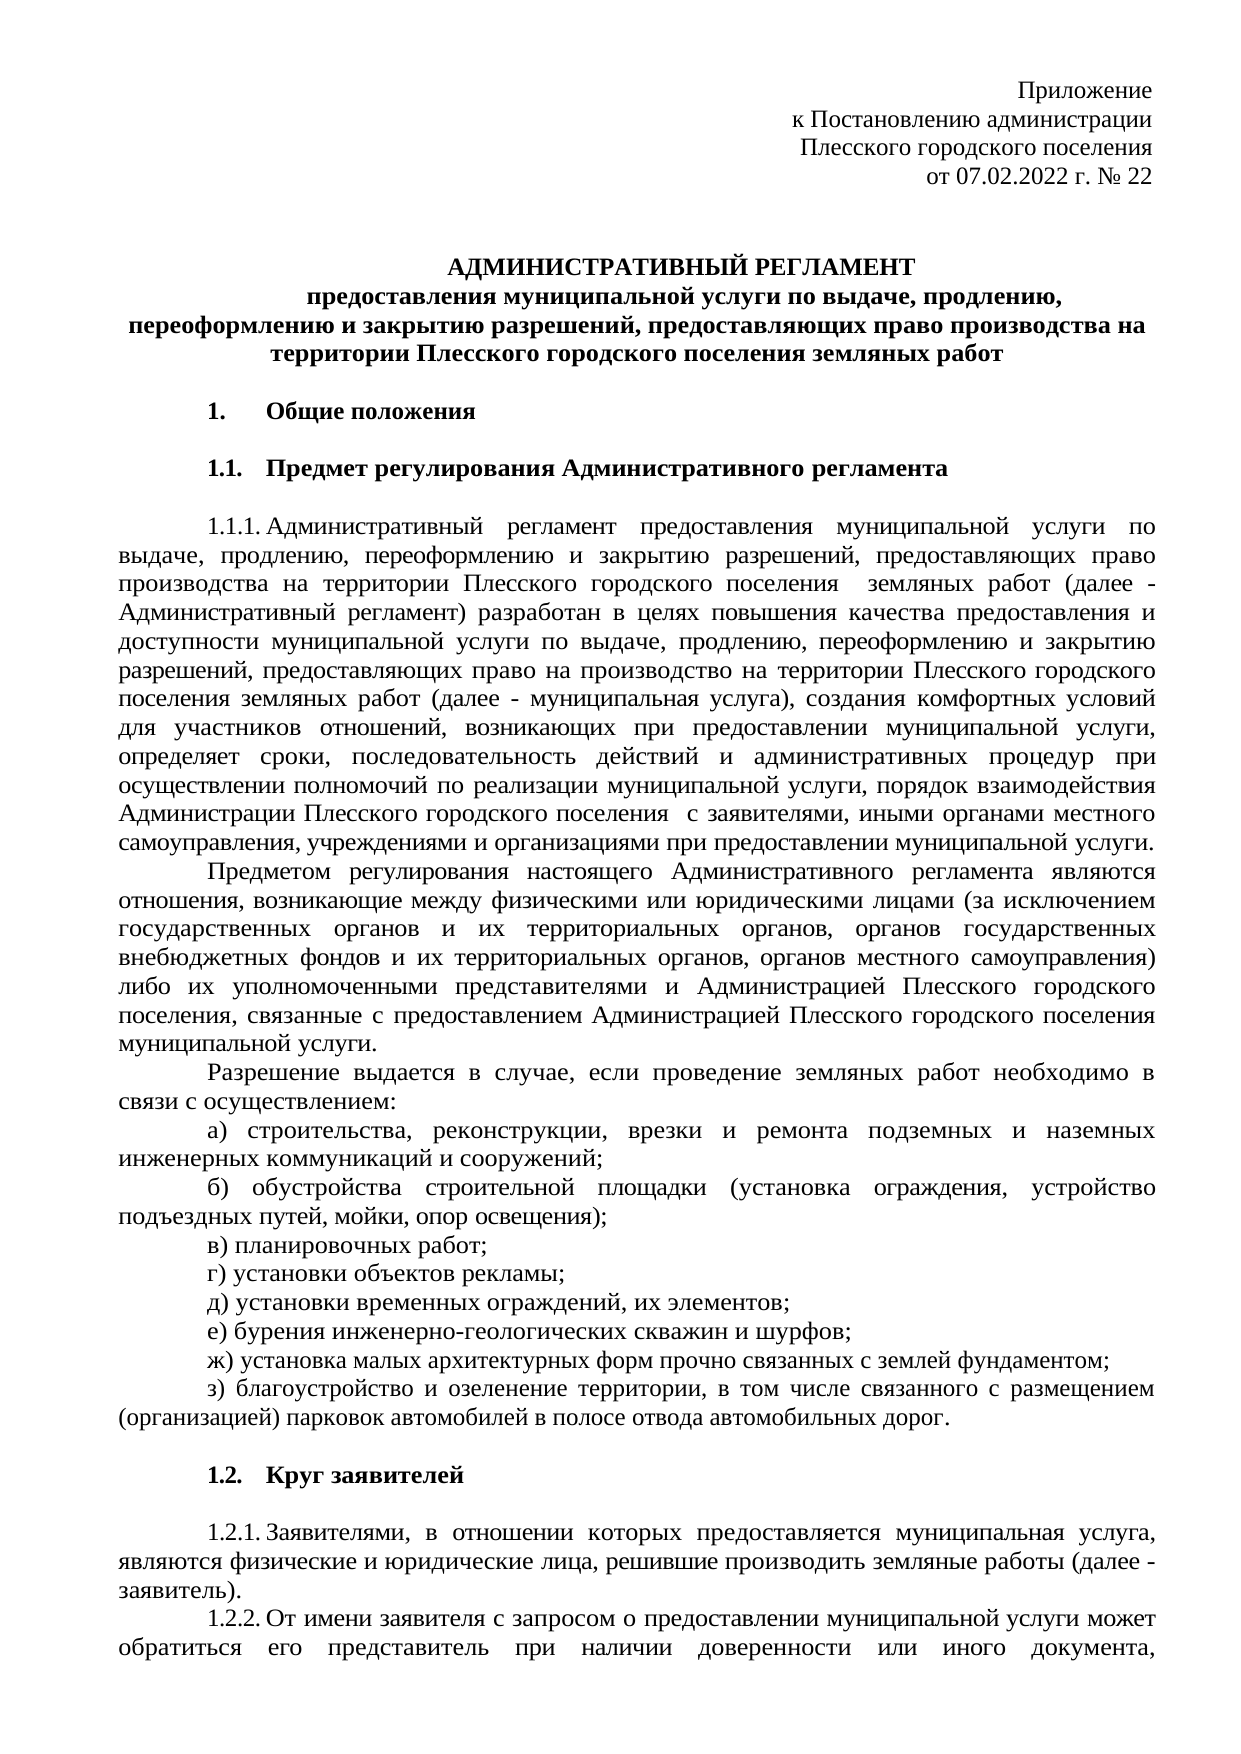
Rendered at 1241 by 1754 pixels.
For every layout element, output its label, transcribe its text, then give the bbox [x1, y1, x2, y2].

text Разрешение выдается в случае, если проведение земляных работ необходимо в связи с осуществлением: [118, 1057, 1156, 1115]
text а) строительства, реконструкции, врезки и ремонта подземных и наземных инженерных коммуникаций и сооружений; [118, 1115, 1156, 1172]
text Плесского городского поселения [118, 132, 1152, 161]
text к Постановлению администрации [118, 104, 1152, 132]
text ж) установка малых архитектурных форм прочно связанных с землей фундаментом; [118, 1345, 1156, 1373]
text предоставления муниципальной услуги по выдаче, продлению, переоформлению и закрытию разрешений, предоставляющих право производства на территории Плесского городского поселения земляных работ [118, 281, 1156, 367]
list Общие положения [118, 396, 1156, 425]
text з) благоустройство и озеленение территории, в том числе связанного с размещением (организацией) парковок автомобилей в полосе отвода автомобильных дорог. [118, 1373, 1156, 1431]
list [118, 1603, 1156, 1661]
text б) обустройства строительной площадки (установка ограждения, устройство подъездных путей, мойки, опор освещения); [118, 1172, 1156, 1230]
list Заявителями, в отношении которых предоставляется муниципальная услуга, являются физические и юридические лица, решившие производить земляные работы (далее - заявитель). [118, 1517, 1156, 1603]
text от 07.02.2022 г. № 22 [118, 161, 1152, 190]
list Предмет регулирования Административного регламента [118, 453, 1156, 482]
text Предметом регулирования настоящего Административного регламента являются отношения, возникающие между физическими или юридическими лицами (за исключением государственных органов и их территориальных органов, органов государственных внебюджетных фондов и их территориальных органов, органов местного самоуправления) либо их уполномоченными представителями и Администрацией Плесского городского поселения, связанные с предоставлением Администрацией Плесского городского поселения муниципальной услуги. [118, 856, 1156, 1057]
list Административный регламент предоставления муниципальной услуги по выдаче, продлению, переоформлению и закрытию разрешений, предоставляющих право производства на территории Плесского городского поселения земляных работ (далее - Административный регламент) разработан в целях повышения качества предоставления и доступности муниципальной услуги по выдаче, продлению, переоформлению и закрытию разрешений, предоставляющих право на производство на территории Плесского городского поселения земляных работ (далее - муниципальная услуга), создания комфортных условий для участников отношений, возникающих при предоставлении муниципальной услуги, определяет сроки, последовательность действий и административных процедур при осуществлении полномочий по реализации муниципальной услуги, порядок взаимодействия Администрации Плесского городского поселения с заявителями, иными органами местного самоуправления, учреждениями и организациями при предоставлении муниципальной услуги. [118, 511, 1156, 856]
text Приложение [118, 75, 1152, 104]
text АДМИНИСТРАТИВНЫЙ РЕГЛАМЕНТ [118, 252, 1156, 281]
text в) планировочных работ; [118, 1230, 1156, 1258]
list Круг заявителей [118, 1460, 1156, 1488]
text д) установки временных ограждений, их элементов; [118, 1287, 1156, 1316]
text г) установки объектов рекламы; [118, 1258, 1156, 1287]
text е) бурения инженерно-геологических скважин и шурфов; [118, 1316, 1156, 1345]
